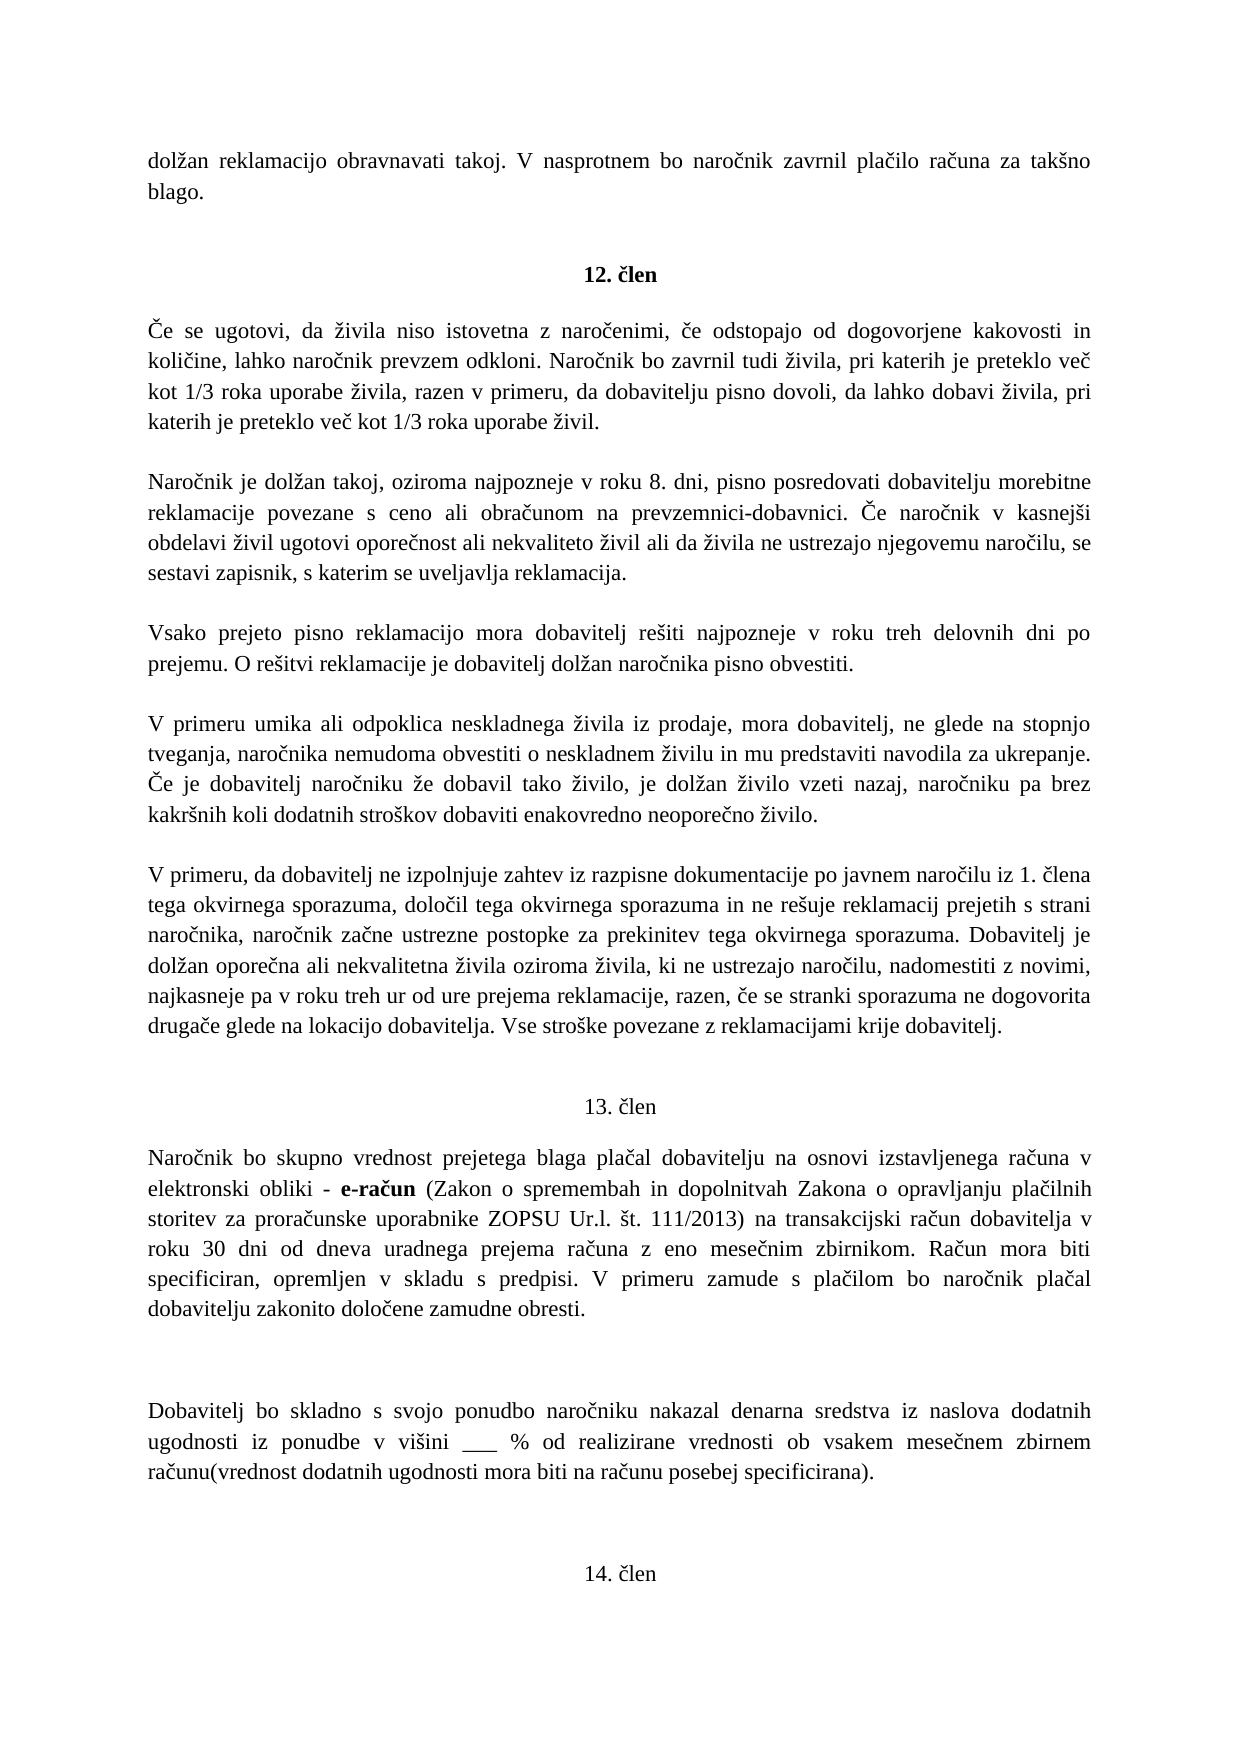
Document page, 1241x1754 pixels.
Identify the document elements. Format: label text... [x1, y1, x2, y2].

text Če se ugotovi, da živila niso istovetna z naročenimi, če odstopajo od dogovorjene kakovosti in količine, lahko naročnik prevzem odkloni. Naročnik bo zavrnil tudi živila, pri katerih je preteklo več kot 1/3 roka uporabe živila, razen v primeru, da dobavitelju pisno dovoli, da lahko dobavi živila, pri katerih je preteklo več kot 1/3 roka uporabe živil. [148, 317, 1093, 434]
text V primeru, da dobavitelj ne izpolnjuje zahtev iz razpisne dokumentacije po javnem naročilu iz 1. člena tega okvirnega sporazuma, določil tega okvirnega sporazuma in ne rešuje reklamacij prejetih s strani naročnika, naročnik začne ustrezne postopke za prekinitev tega okvirnega sporazuma. Dobavitelj je dolžan oporečna ali nekvalitetna živila oziroma živila, ki ne ustrezajo naročilu, nadomestiti z novimi, najkasneje pa v roku treh ur od ure prejema reklamacije, razen, če se stranki sporazuma ne dogovorita drugače glede na lokacijo dobavitelja. Vse stroške povezane z reklamacijami krije dobavitelj. [148, 861, 1093, 1038]
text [148, 148, 1093, 204]
text 13. člen [148, 1093, 1093, 1120]
text 12. člen [148, 261, 1093, 287]
text Naročnik je dolžan takoj, oziroma najpozneje v roku 8. dni, pisno posredovati dobavitelju morebitne reklamacije povezane s ceno ali obračunom na prevzemnici-dobavnici. Če naročnik v kasnejši obdelavi živil ugotovi oporečnost ali nekvaliteto živil ali da živila ne ustrezajo njegovemu naročilu, se sestavi zapisnik, s katerim se uveljavlja reklamacija. [148, 468, 1093, 585]
text V primeru umika ali odpoklica neskladnega živila iz prodaje, mora dobavitelj, ne glede na stopnjo tveganja, naročnika nemudoma obvestiti o neskladnem živilu in mu predstaviti navodila za ukrepanje. Če je dobavitelj naročniku že dobavil tako živilo, je dolžan živilo vzeti nazaj, naročniku pa brez kakršnih koli dodatnih stroškov dobaviti enakovredno neoporečno živilo. [148, 710, 1093, 827]
text 14. člen [148, 1560, 1093, 1586]
text Dobavitelj bo skladno s svojo ponudbo naročniku nakazal denarna sredstva iz naslova dodatnih ugodnosti iz ponudbe v višini ___ % od realizirane vrednosti ob vsakem mesečnem zbirnem računu(vrednost dodatnih ugodnosti mora biti na računu posebej specificirana). [148, 1397, 1093, 1484]
text Vsako prejeto pisno reklamacijo mora dobavitelj rešiti najpozneje v roku treh delovnih dni po prejemu. O rešitvi reklamacije je dobavitelj dolžan naročnika pisno obvestiti. [148, 619, 1093, 676]
text Naročnik bo skupno vrednost prejetega blaga plačal dobavitelju na osnovi izstavljenega računa v elektronski obliki - e-račun (Zakon o spremembah in dopolnitvah Zakona o opravljanju plačilnih storitev za proračunske uporabnike ZOPSU Ur.l. št. 111/2013) na transakcijski račun dobavitelja v roku 30 dni od dneva uradnega prejema računa z eno mesečnim zbirnikom. Račun mora biti specificiran, opremljen v skladu s predpisi. V primeru zamude s plačilom bo naročnik plačal dobavitelju zakonito določene zamudne obresti. [148, 1144, 1093, 1322]
